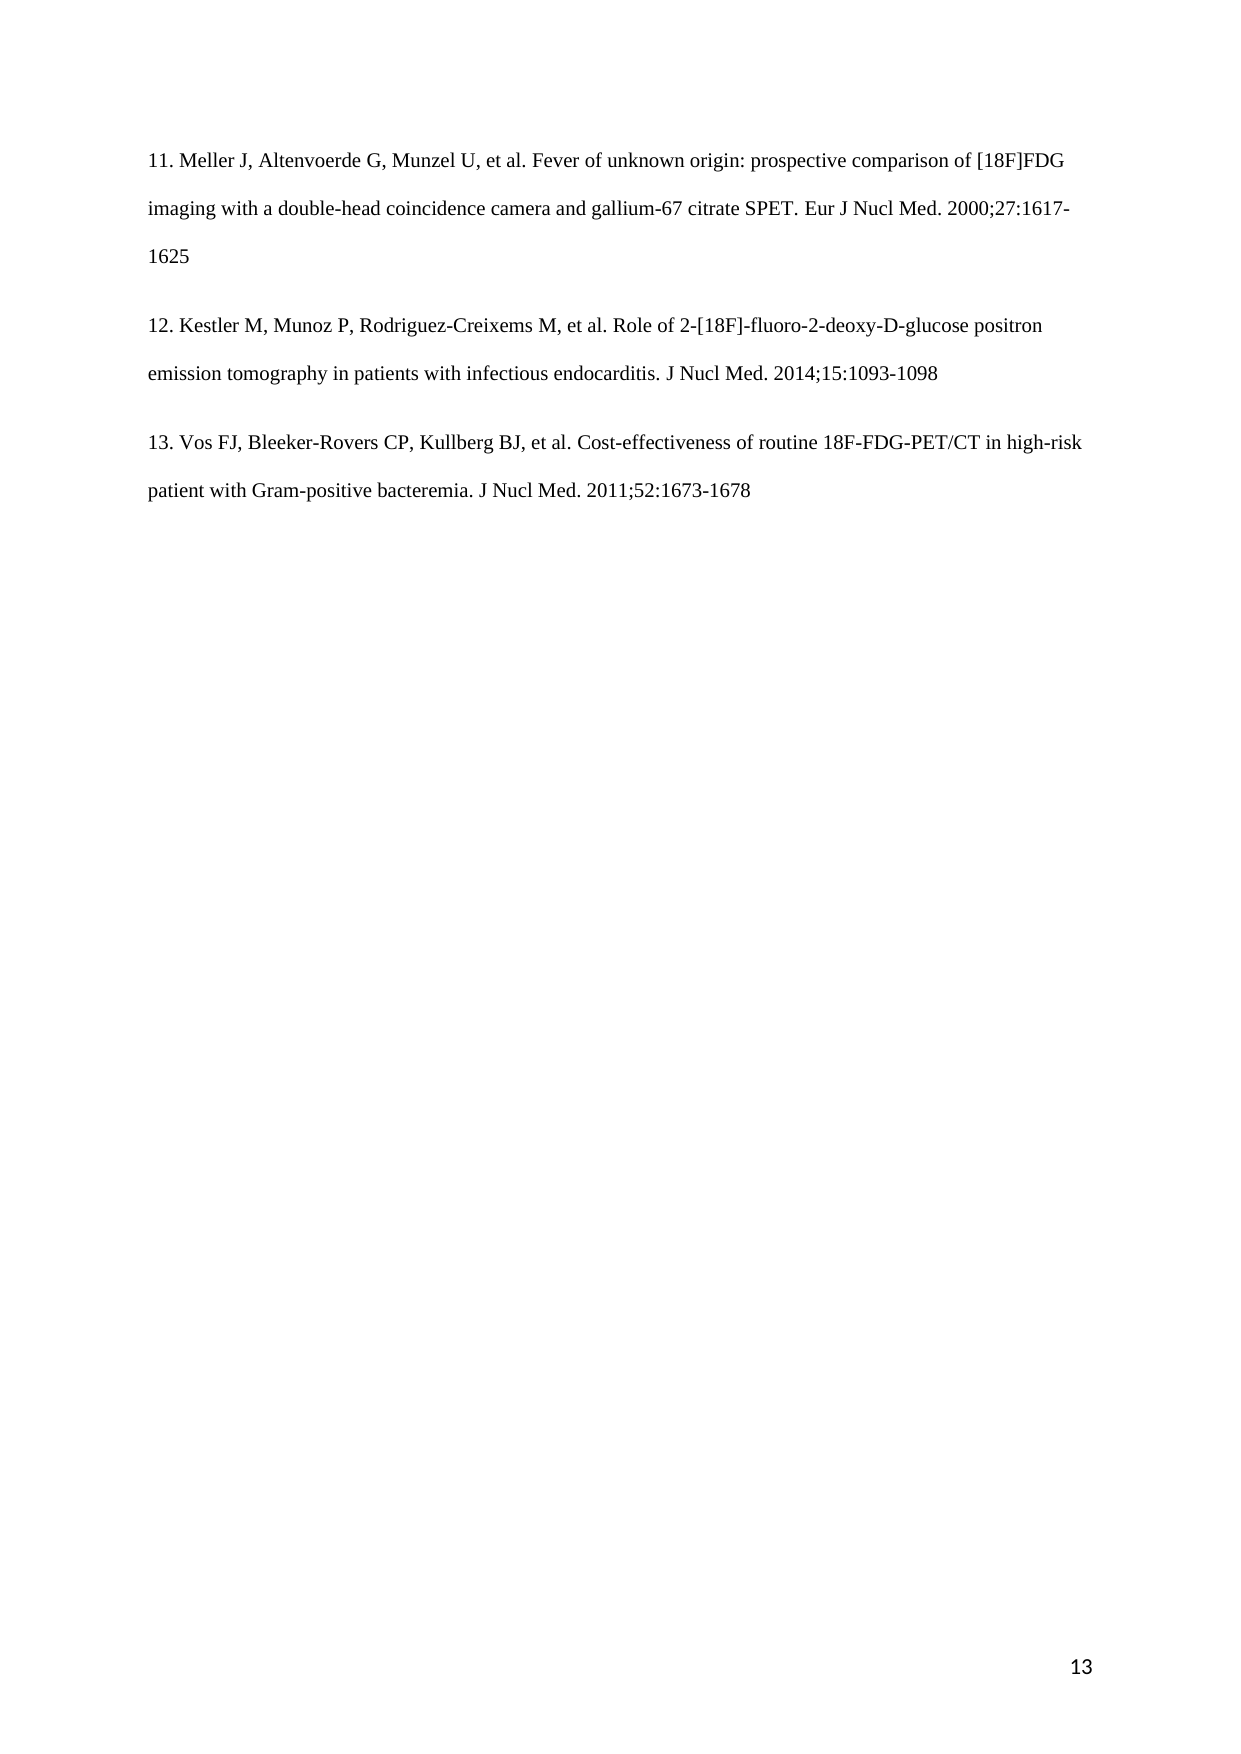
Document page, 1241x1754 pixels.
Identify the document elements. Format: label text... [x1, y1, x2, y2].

text 13. Vos FJ, Bleeker-Rovers CP, Kullberg BJ, et al. Cost-effectiveness of routine 18F-FDG-PET/CT in high-risk patient with Gram-positive bacteremia. J Nucl Med. 2011;52:1673-1678 [148, 430, 1093, 502]
text 12. Kestler M, Munoz P, Rodriguez-Creixems M, et al. Role of 2-[18F]-fluoro-2-deoxy-D-glucose positron emission tomography in patients with infectious endocarditis. J Nucl Med. 2014;15:1093-1098 [148, 313, 1093, 385]
text 11. Meller J, Altenvoerde G, Munzel U, et al. Fever of unknown origin: prospective comparison of [18F]FDG imaging with a double-head coincidence camera and gallium-67 citrate SPET. Eur J Nucl Med. 2000;27:1617-1625 [148, 148, 1093, 268]
